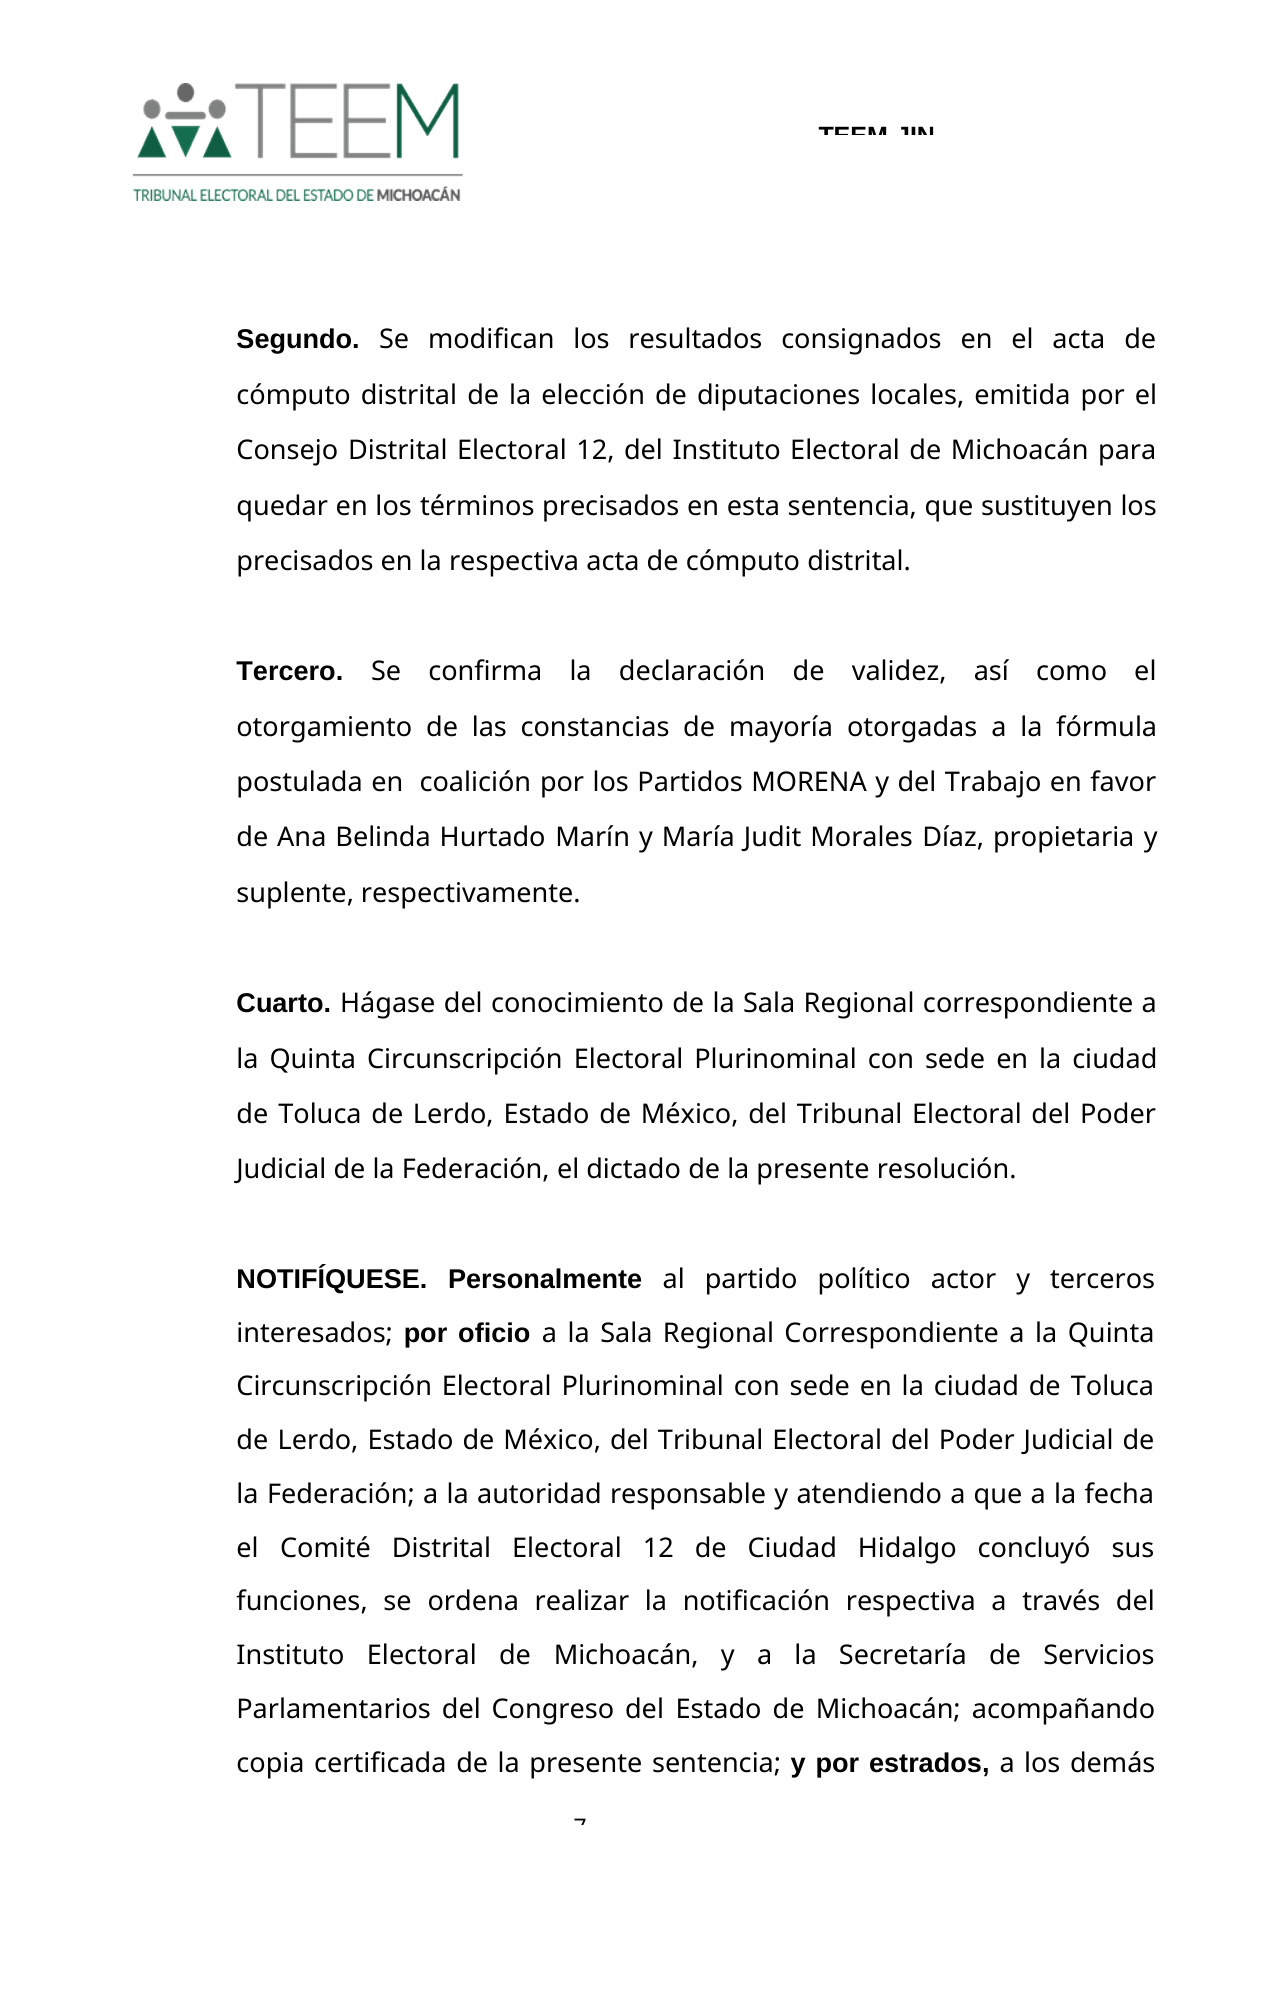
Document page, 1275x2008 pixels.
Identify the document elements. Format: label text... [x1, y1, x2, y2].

text Segundo. Se modifican los resultados consignados en el acta de cómputo distrital de la elección de diputaciones locales, emitida por el Consejo Distrital Electoral 12, del Instituto Electoral de Michoacán para quedar en los términos precisados en esta sentencia, que sustituyen los precisados en la respectiva acta de cómputo distrital. [236, 320, 1157, 578]
text Tercero. Se confirma la declaración de validez, así como el otorgamiento de las constancias de mayoría otorgadas a la fórmula postulada en coalición por los Partidos MORENA y del Trabajo en favor de Ana Belinda Hurtado Marín y María Judit Morales Díaz, propietaria y suplente, respectivamente. [236, 652, 1157, 910]
picture [132, 83, 463, 201]
text Cuarto. Hágase del conocimiento de la Sala Regional correspondiente a la Quinta Circunscripción Electoral Plurinominal con sede en la ciudad de Toluca de Lerdo, Estado de México, del Tribunal Electoral del Poder Judicial de la Federación, el dictado de la presente resolución. [236, 984, 1157, 1187]
